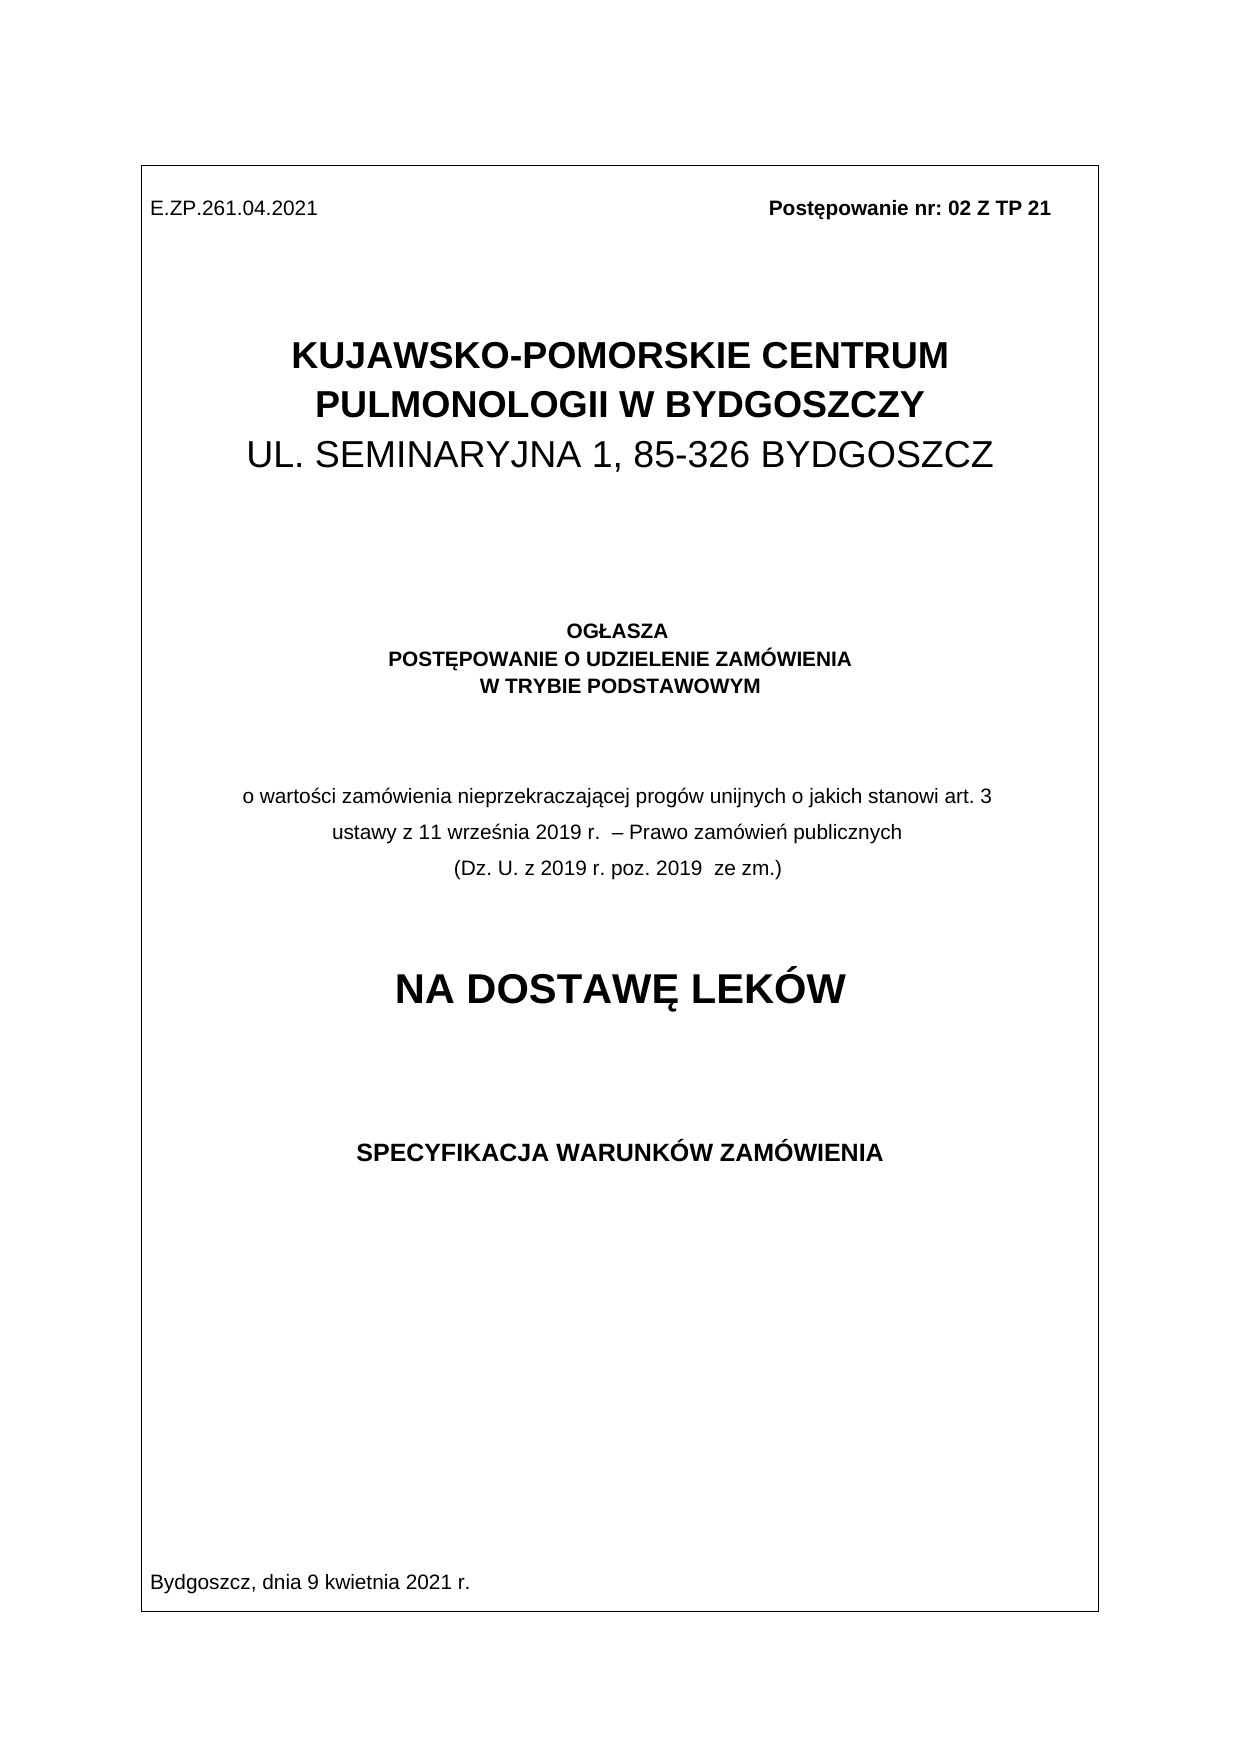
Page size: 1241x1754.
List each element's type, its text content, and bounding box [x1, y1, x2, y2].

text Bydgoszcz, dnia 9 kwietnia 2021 r. [142, 1567, 1098, 1594]
text SPECYFIKACJA WARUNKÓW ZAMÓWIENIA [142, 1134, 1098, 1166]
text E.ZP.261.04.2021 Postępowanie nr: 02 Z TP 21 [142, 192, 1098, 219]
text NA DOSTAWĘ LEKÓW [142, 961, 1098, 1012]
text OGŁASZA POSTĘPOWANIE O UDZIELENIE ZAMÓWIENIA W TRYBIE PODSTAWOWYM [142, 616, 1098, 698]
text UL. SEMINARYJNA 1, 85-326 BYDGOSZCZ [142, 429, 1098, 475]
text o wartości zamówienia nieprzekraczającej progów unijnych o jakich stanowi art. 3 ustawy z 11 września 2019 r. – Prawo zamówień publicznych (Dz. U. z 2019 r. poz. 2019 ze zm.) [142, 781, 1098, 880]
text KUJAWSKO-POMORSKIE CENTRUM PULMONOLOGII W BYDGOSZCZY [142, 330, 1098, 426]
